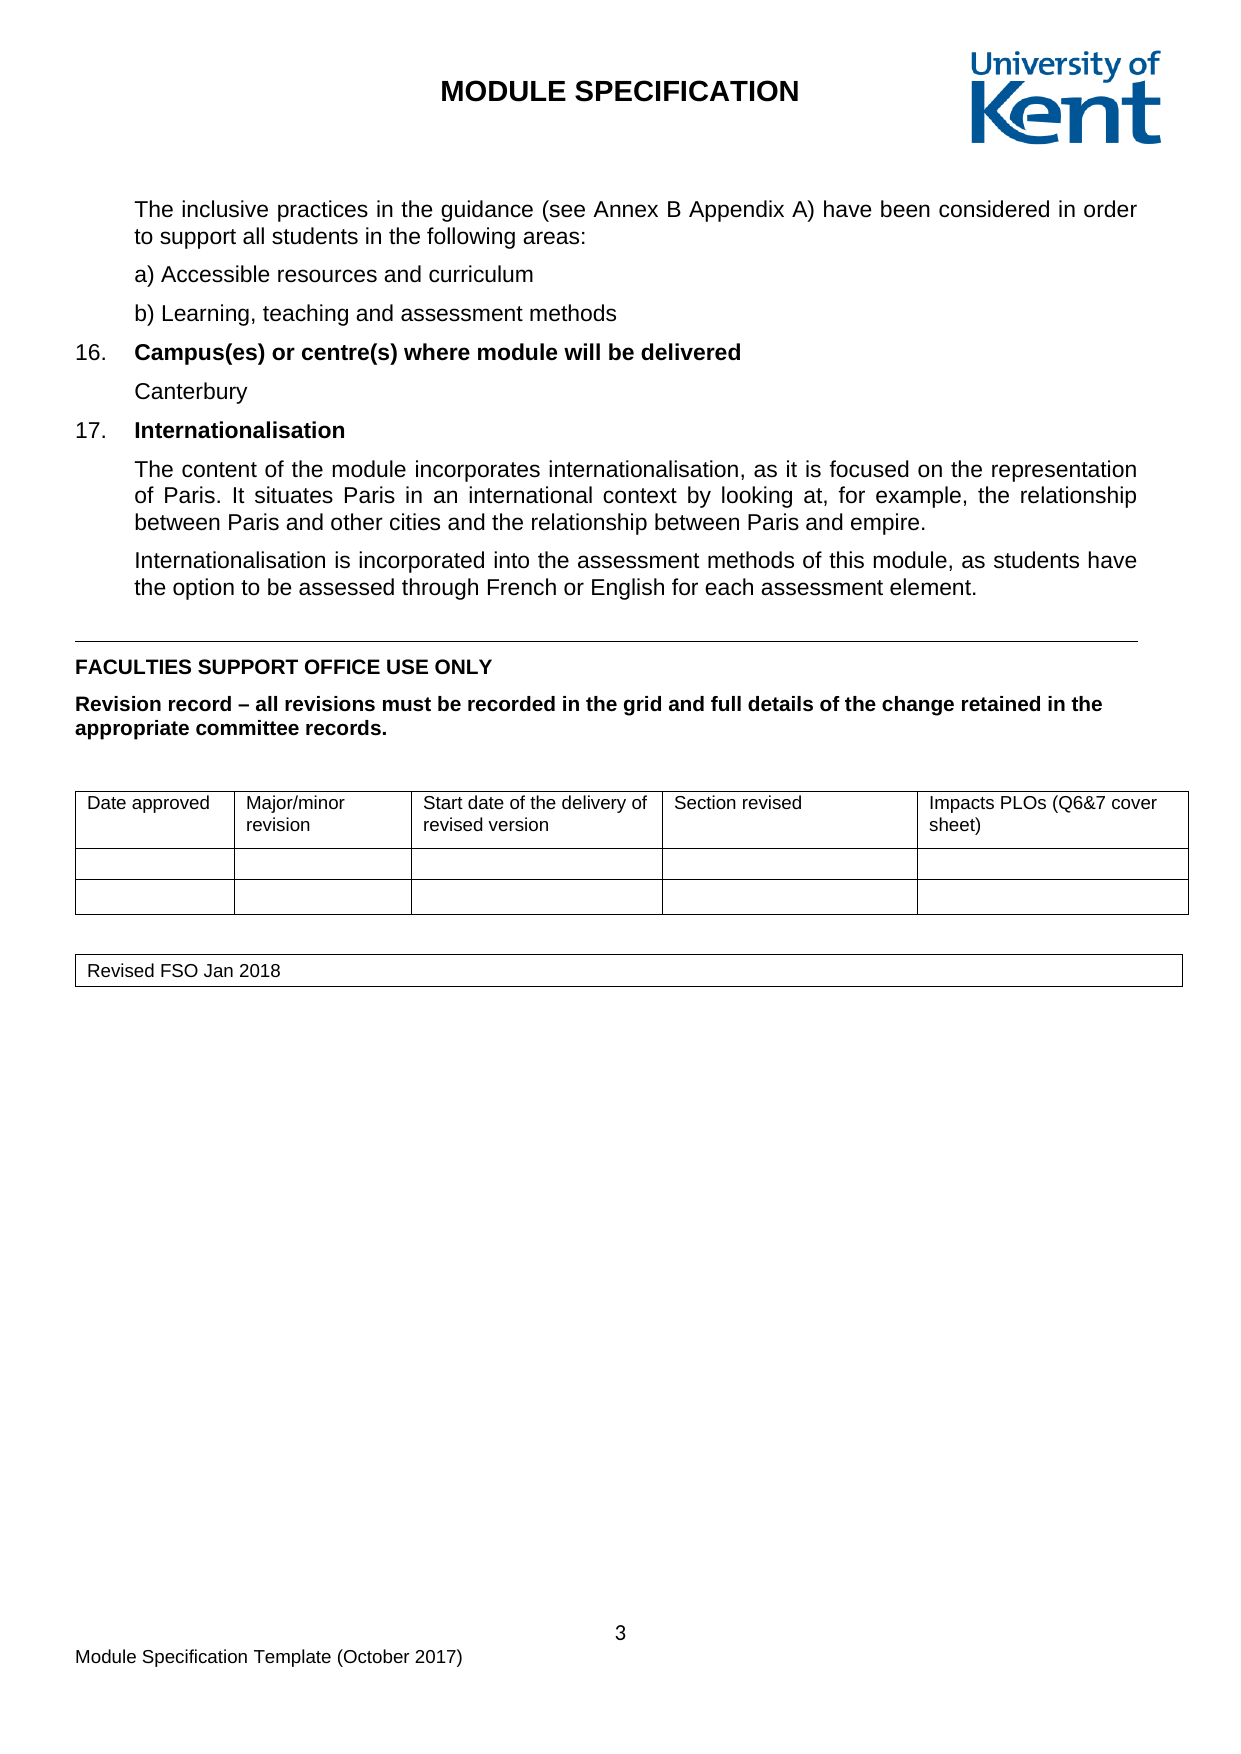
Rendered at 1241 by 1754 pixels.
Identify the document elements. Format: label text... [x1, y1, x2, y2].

table_header Impacts PLOs (Q6&7 cover sheet) [918, 792, 1188, 847]
text The content of the module incorporates internationalisation, as it is focused on the representation of Paris. It situates Paris in an international context by looking at, for example, the relationship between Paris and other cities and the relationship between Paris and empire. [134, 456, 1138, 535]
text FACULTIES SUPPORT OFFICE USE ONLY [75, 655, 1138, 679]
table_header Start date of the delivery of revised version [412, 792, 662, 847]
picture [970, 48, 1163, 145]
table_cell [412, 880, 662, 914]
text a) Accessible resources and curriculum [134, 261, 1138, 288]
table_header Major/minor revision [235, 792, 411, 847]
text The inclusive practices in the guidance (see Annex B Appendix A) have been considered in order to support all students in the following areas: [134, 196, 1138, 249]
list Internationalisation [75, 417, 1138, 443]
list Campus(es) or centre(s) where module will be delivered [75, 339, 1138, 366]
table_header Revised FSO Jan 2018 [76, 955, 1182, 986]
text Revision record – all revisions must be recorded in the grid and full details of the change retained in the appropriate committee records. [75, 691, 1138, 739]
table_cell [663, 880, 917, 914]
table_cell [76, 849, 234, 879]
text b) Learning, teaching and assessment methods [134, 300, 1138, 327]
table_cell [412, 849, 662, 879]
text Internationalisation is incorporated into the assessment methods of this module, as students have the option to be assessed through French or English for each assessment element. [134, 547, 1138, 600]
table_cell [76, 880, 234, 914]
table_cell [663, 849, 917, 879]
text Canterbury [134, 378, 1138, 404]
table_header Date approved [76, 792, 234, 847]
table_cell [918, 849, 1188, 879]
table_cell [235, 880, 411, 914]
table_cell [918, 880, 1188, 914]
table_cell [235, 849, 411, 879]
table_header Section revised [663, 792, 917, 847]
